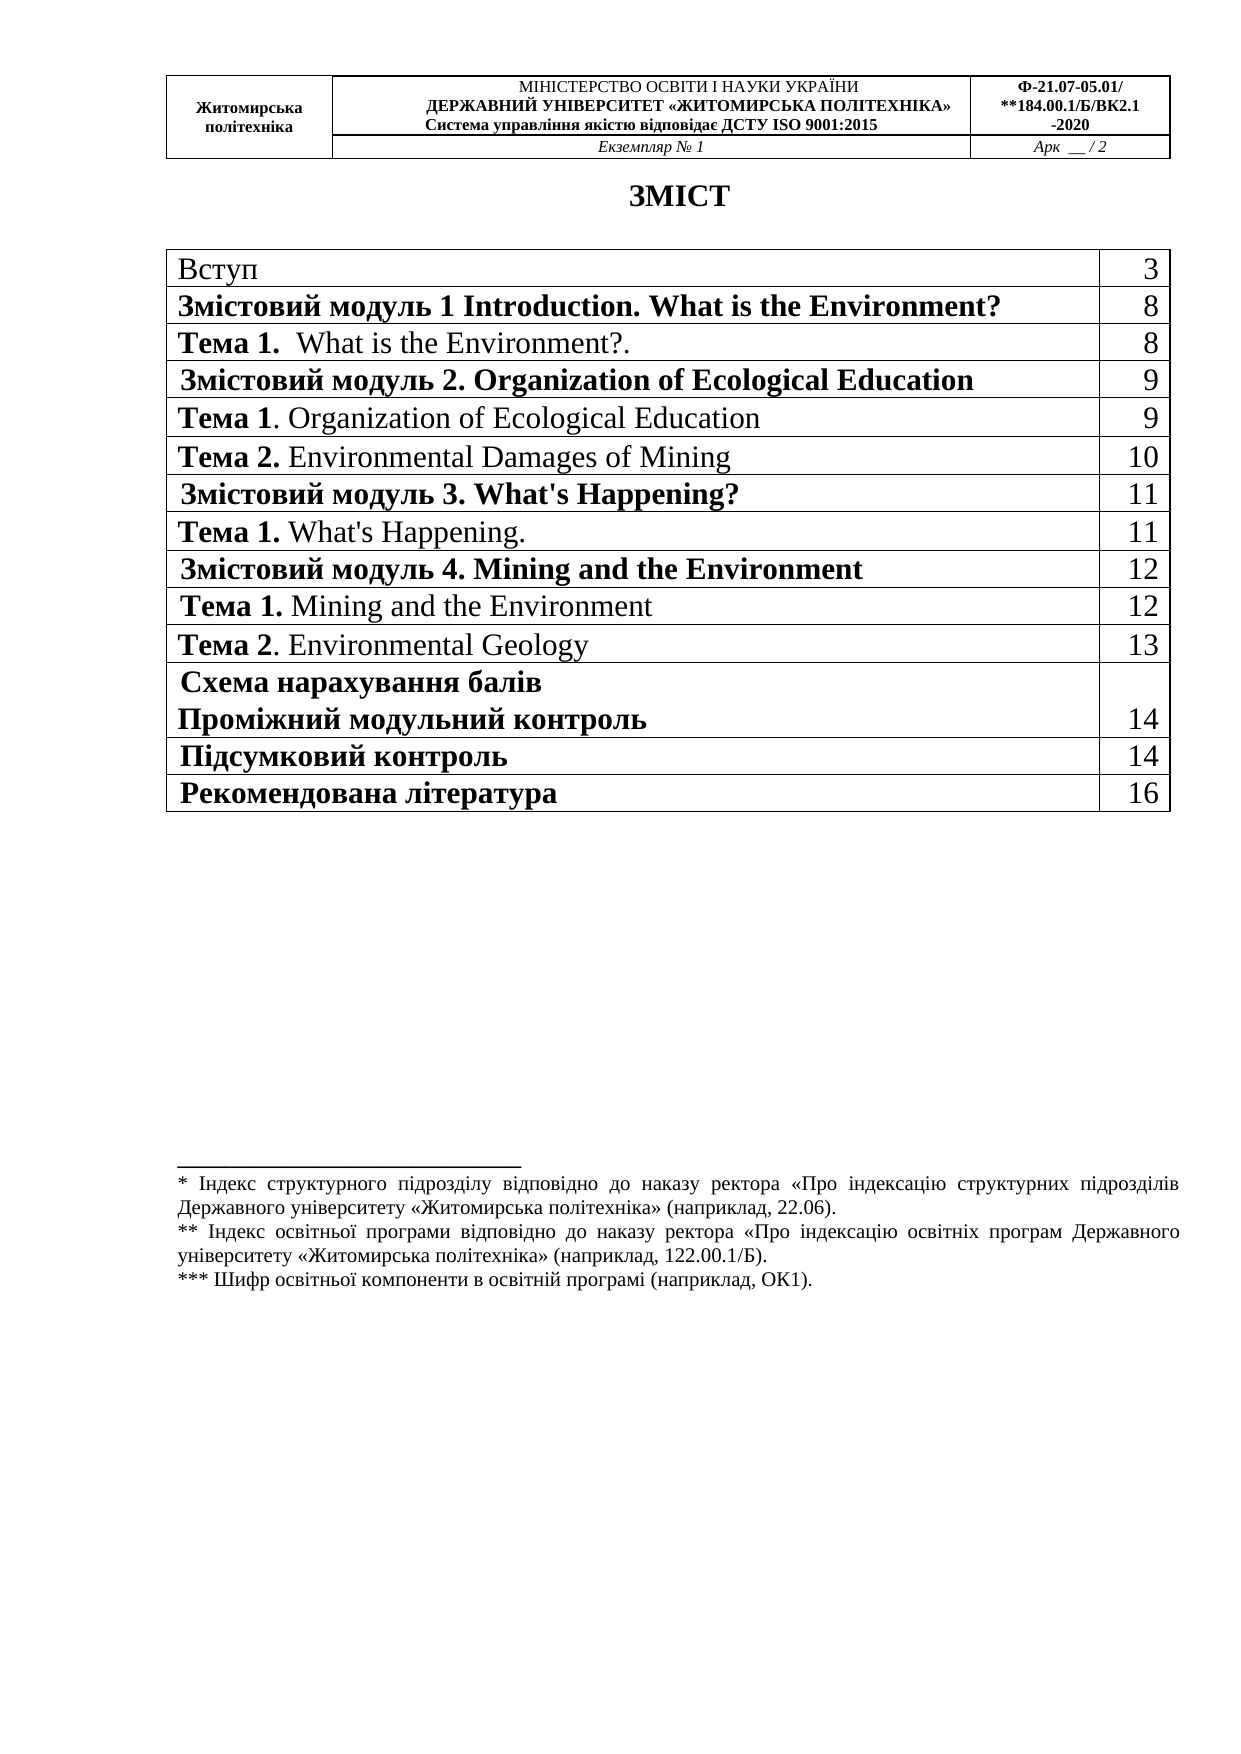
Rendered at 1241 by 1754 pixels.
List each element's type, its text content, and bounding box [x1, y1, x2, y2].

text * Індекс структурного підрозділу відповідно до наказу ректора «Про індексацію структурних підрозділів Державного університету «Житомирська політехніка» (наприклад, 22.06). [177, 1171, 1181, 1219]
table_cell Тема 1. What is the Environment?. [167, 324, 1099, 360]
table_cell 9 [1100, 398, 1169, 436]
table_cell 14 [1100, 738, 1169, 773]
text ______________________ [177, 1135, 1181, 1171]
text 2020ЗМІСТ [177, 177, 1181, 213]
table_cell 8 [1100, 287, 1169, 323]
table_cell 11 [1100, 512, 1169, 549]
table_header 3 [1100, 250, 1169, 286]
table_cell Змістовий модуль 4. Mining and the Environment [167, 551, 1099, 587]
table_cell Змістовий модуль 3. What's Happening? [167, 475, 1099, 511]
table_cell Тема 1. Mining and the Environment [167, 588, 1099, 623]
table_cell Схема нарахування балів Проміжний модульний контроль [167, 663, 1099, 737]
table_cell 12 [1100, 588, 1169, 623]
table_cell 10 [1100, 437, 1169, 474]
table_cell Тема 1. What's Happening. [167, 512, 1099, 549]
table_cell Тема 1. Organization of Ecological Education [167, 398, 1099, 436]
table_cell 16 [1100, 775, 1169, 811]
table_cell 14 [1100, 663, 1169, 737]
table_cell Змістовий модуль 2. Organization of Ecological Education [167, 361, 1099, 397]
text *** Шифр освітньої компоненти в освітній програмі (наприклад, ОК1). [177, 1267, 1181, 1291]
table_cell Тема 2. Environmental Geology [167, 625, 1099, 662]
text ** Індекс освітньої програми відповідно до наказу ректора «Про індексацію освітніх програм Державного університету «Житомирська політехніка» (наприклад, 122.00.1/Б). [177, 1219, 1181, 1267]
table_cell 12 [1100, 551, 1169, 587]
table_cell 11 [1100, 475, 1169, 511]
table_cell 9 [1100, 361, 1169, 397]
table_cell Тема 2. Environmental Damages of Mining [167, 437, 1099, 474]
table_cell 13 [1100, 625, 1169, 662]
table_cell Підсумковий контроль [167, 738, 1099, 773]
table_cell Рекомендована література [167, 775, 1099, 811]
table_cell Змістовий модуль 1 Introduction. What is the Environment? [167, 287, 1099, 323]
table_cell 8 [1100, 324, 1169, 360]
table_header Вступ [167, 250, 1099, 286]
